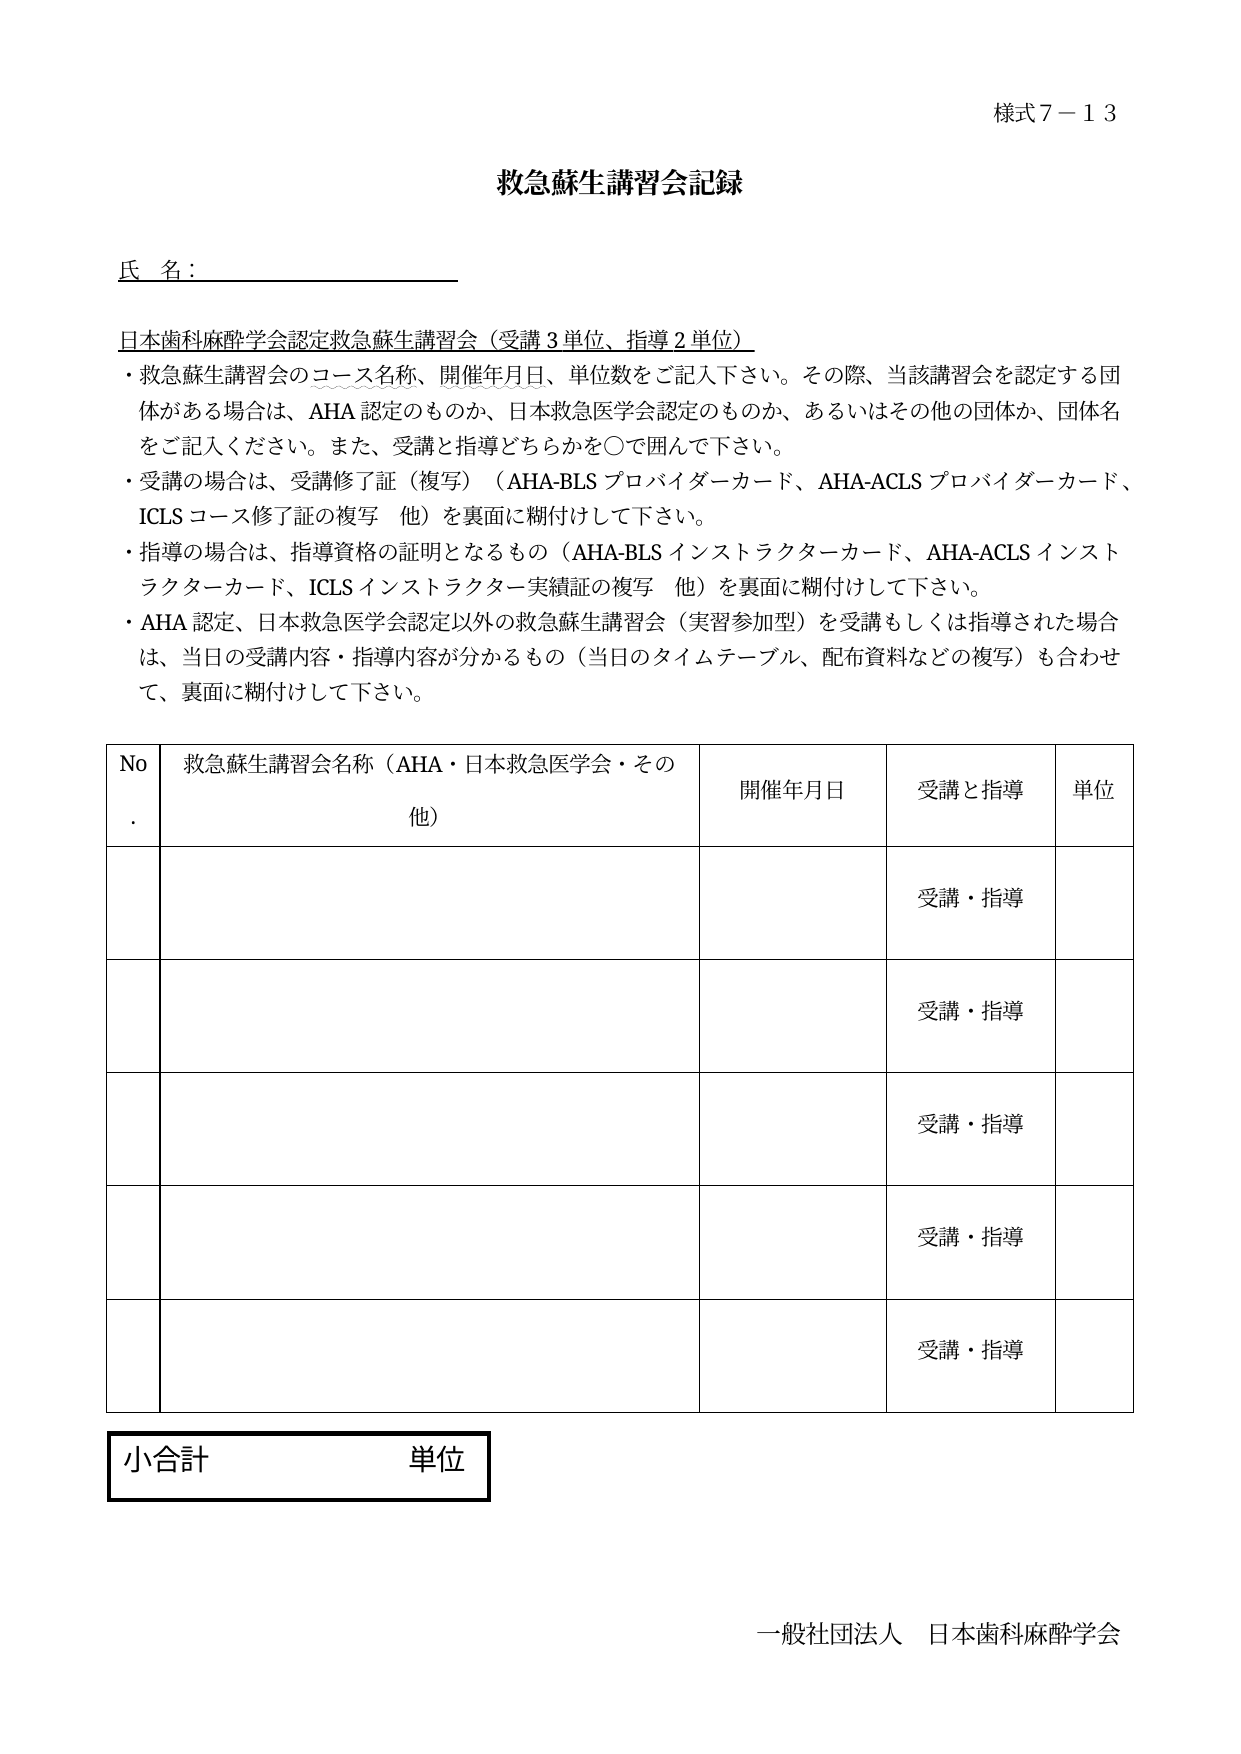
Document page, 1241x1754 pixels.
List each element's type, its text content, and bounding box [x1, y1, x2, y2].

table_cell [1056, 1300, 1133, 1412]
text ・AHA認定、日本救急医学会認定以外の救急蘇生講習会（実習参加型）を受講もしくは指導された場合は、当日の受講内容・指導内容が分かるもの（当日のタイムテーブル、配布資料などの複写）も合わせて、裏面に糊付けして下さい。 [118, 603, 1122, 709]
text 様式７－１３ [118, 95, 1122, 130]
table_cell [107, 960, 159, 1072]
table_cell 受講・指導 [887, 1186, 1055, 1299]
text ・救急蘇生講習会のコース名称、開催年月日、単位数をご記入下さい。その際、当該講習会を認定する団体がある場合は、AHA認定のものか、日本救急医学会認定のものか、あるいはその他の団体か、団体名をご記入ください。また、受講と指導どちらかを○で囲んで下さい。 [118, 357, 1122, 462]
table_cell 受講・指導 [887, 1073, 1055, 1185]
table_cell [1056, 1186, 1133, 1299]
table_cell [700, 1300, 886, 1412]
table_cell [107, 1073, 159, 1185]
text 救急蘇生講習会記録 [118, 146, 1122, 216]
table_header 受講と指導 [887, 745, 1055, 846]
table_cell [1056, 847, 1133, 959]
table_cell [700, 847, 886, 959]
text ・指導の場合は、指導資格の証明となるもの（AHA-BLSインストラクターカード、AHA-ACLSインストラクターカード、ICLSインストラクター実績証の複写 他）を裏面に糊付けして下さい。 [118, 533, 1122, 603]
table_cell [161, 1186, 699, 1299]
table_cell [1056, 1073, 1133, 1185]
text ・受講の場合は、受講修了証（複写）（AHA-BLSプロバイダーカード、AHA-ACLSプロバイダーカード、ICLSコース修了証の複写 他）を裏面に糊付けして下さい。 [118, 462, 1122, 533]
text 氏 名： [118, 251, 1122, 286]
table_cell [1056, 960, 1133, 1072]
table_cell [161, 847, 699, 959]
table_cell [107, 1186, 159, 1299]
table_cell [700, 960, 886, 1072]
table_cell [107, 1300, 159, 1412]
table_cell [161, 960, 699, 1072]
table_cell [161, 1300, 699, 1412]
table_cell 受講・指導 [887, 1300, 1055, 1412]
table_header No. [107, 745, 159, 846]
table_cell [700, 1073, 886, 1185]
table_header 開催年月日 [700, 745, 886, 846]
table_cell [161, 1073, 699, 1185]
table_header 単位 [1056, 745, 1133, 846]
text 日本歯科麻酔学会認定救急蘇生講習会（受講3単位、指導2単位） [118, 322, 1122, 357]
table_cell 受講・指導 [887, 847, 1055, 959]
table_cell [700, 1186, 886, 1299]
table_cell [107, 847, 159, 959]
table_header 救急蘇生講習会名称（AHA・日本救急医学会・その他） [161, 745, 699, 846]
table_cell 受講・指導 [887, 960, 1055, 1072]
